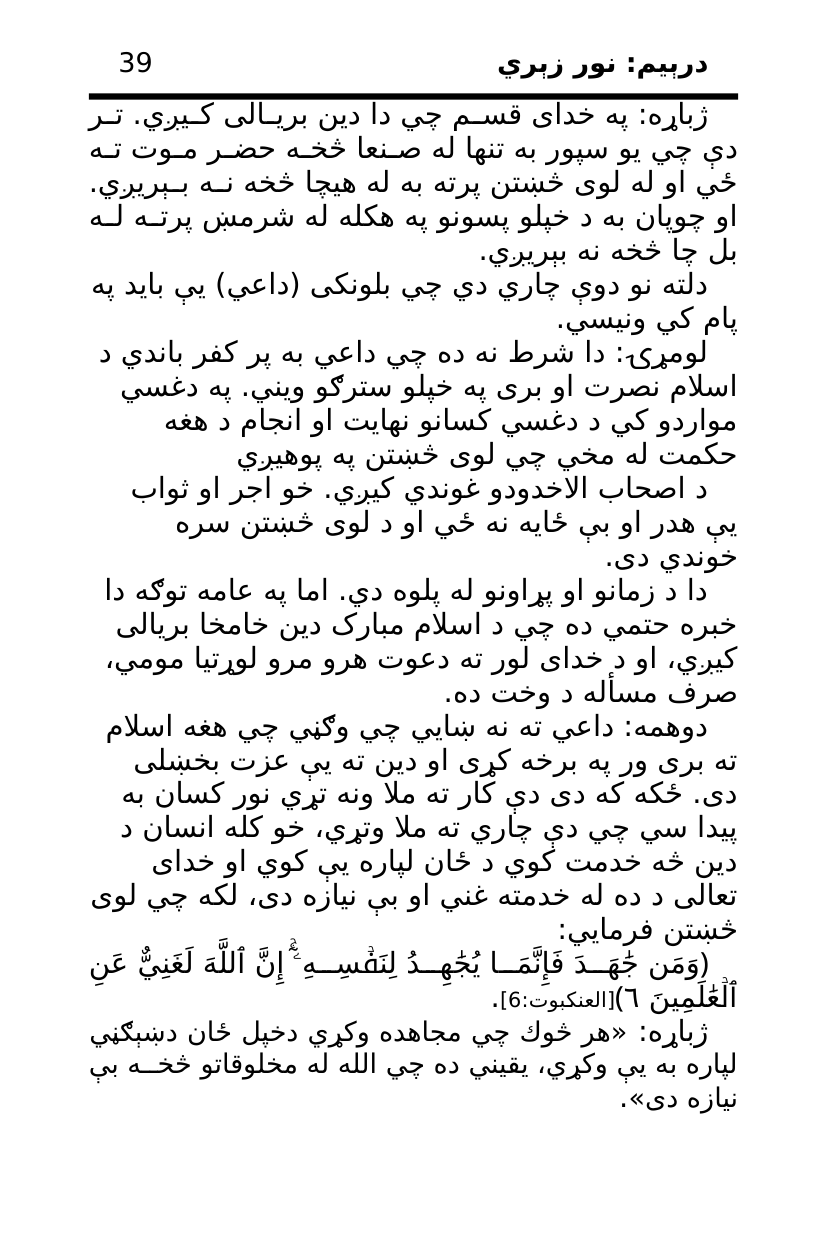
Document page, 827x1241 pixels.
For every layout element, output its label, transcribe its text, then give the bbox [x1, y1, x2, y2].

text ژباړه: په خداى قسم چي دا دين بريالى کيږي. تر دې چي يو سپور به تنها له صنعا څخه حضر موت ته ځي او له لوى څښتن پرته به له هيچا څخه نه بېريږي. او چوپان به د خپلو پسونو په هکله له شرمښ پرته له بل چا څخه نه بېريږي. [89, 98, 738, 267]
text دلته نو دوې چاري دي چي بلونکى (داعي) يې بايد په پام کي ونيسي. [89, 267, 738, 335]
text لومړۍ: دا شرط نه ده چي داعي به پر کفر باندي د اسلام نصرت او برى په خپلو سترګو ويني. په دغسي مواردو کي د دغسي کسانو نهايت او انجام د هغه حکمت له مخي چي لوى څښتن په پوهيږي [89, 335, 738, 471]
text ﴿وَمَن جَٰهَدَ فَإِنَّمَا يُجَٰهِدُ لِنَفۡسِهِۦٓۚ إِنَّ ٱللَّهَ لَغَنِيٌّ عَنِ ٱلۡعَٰلَمِينَ ٦﴾[العنكبوت:6]. [89, 947, 738, 1014]
text د اصحاب الاخدودو غوندي کيږي. خو اجر او ثواب يې هدر او بې ځايه نه ځي او د لوى څښتن سره خوندي دى. [89, 471, 738, 573]
text دوهمه: داعي ته نه ښايي چي وګڼي چي هغه اسلام ته برى ور په برخه کړى او دين ته يې عزت بخښلى دى. ځکه که دى دې کار ته ملا ونه تړي نور کسان به پيدا سي چي دې چاري ته ملا وتړي، خو کله انسان د دين څه خدمت کوي د ځان لپاره يې کوي او خداى تعالى د ده له خدمته غني او بې نيازه دى، لکه چي لوى څښتن فرمايي: [89, 709, 738, 947]
text دا د زمانو او پړاونو له پلوه دي. اما په عامه توګه دا خبره حتمي ده چي د اسلام مبارک دين خامخا بريالى کيږي، او د خداى لور ته دعوت هرو مرو لوړتيا مومي، صرف مسأله د وخت ده. [89, 573, 738, 709]
text ژباړه: «هر څوك چي مجاهده وكړي دخپل ځان دښېګڼي لپاره به يې وكړي، يقيني ده چي الله له مخلوقاتو څخه بې نيازه دى». [89, 1014, 738, 1114]
